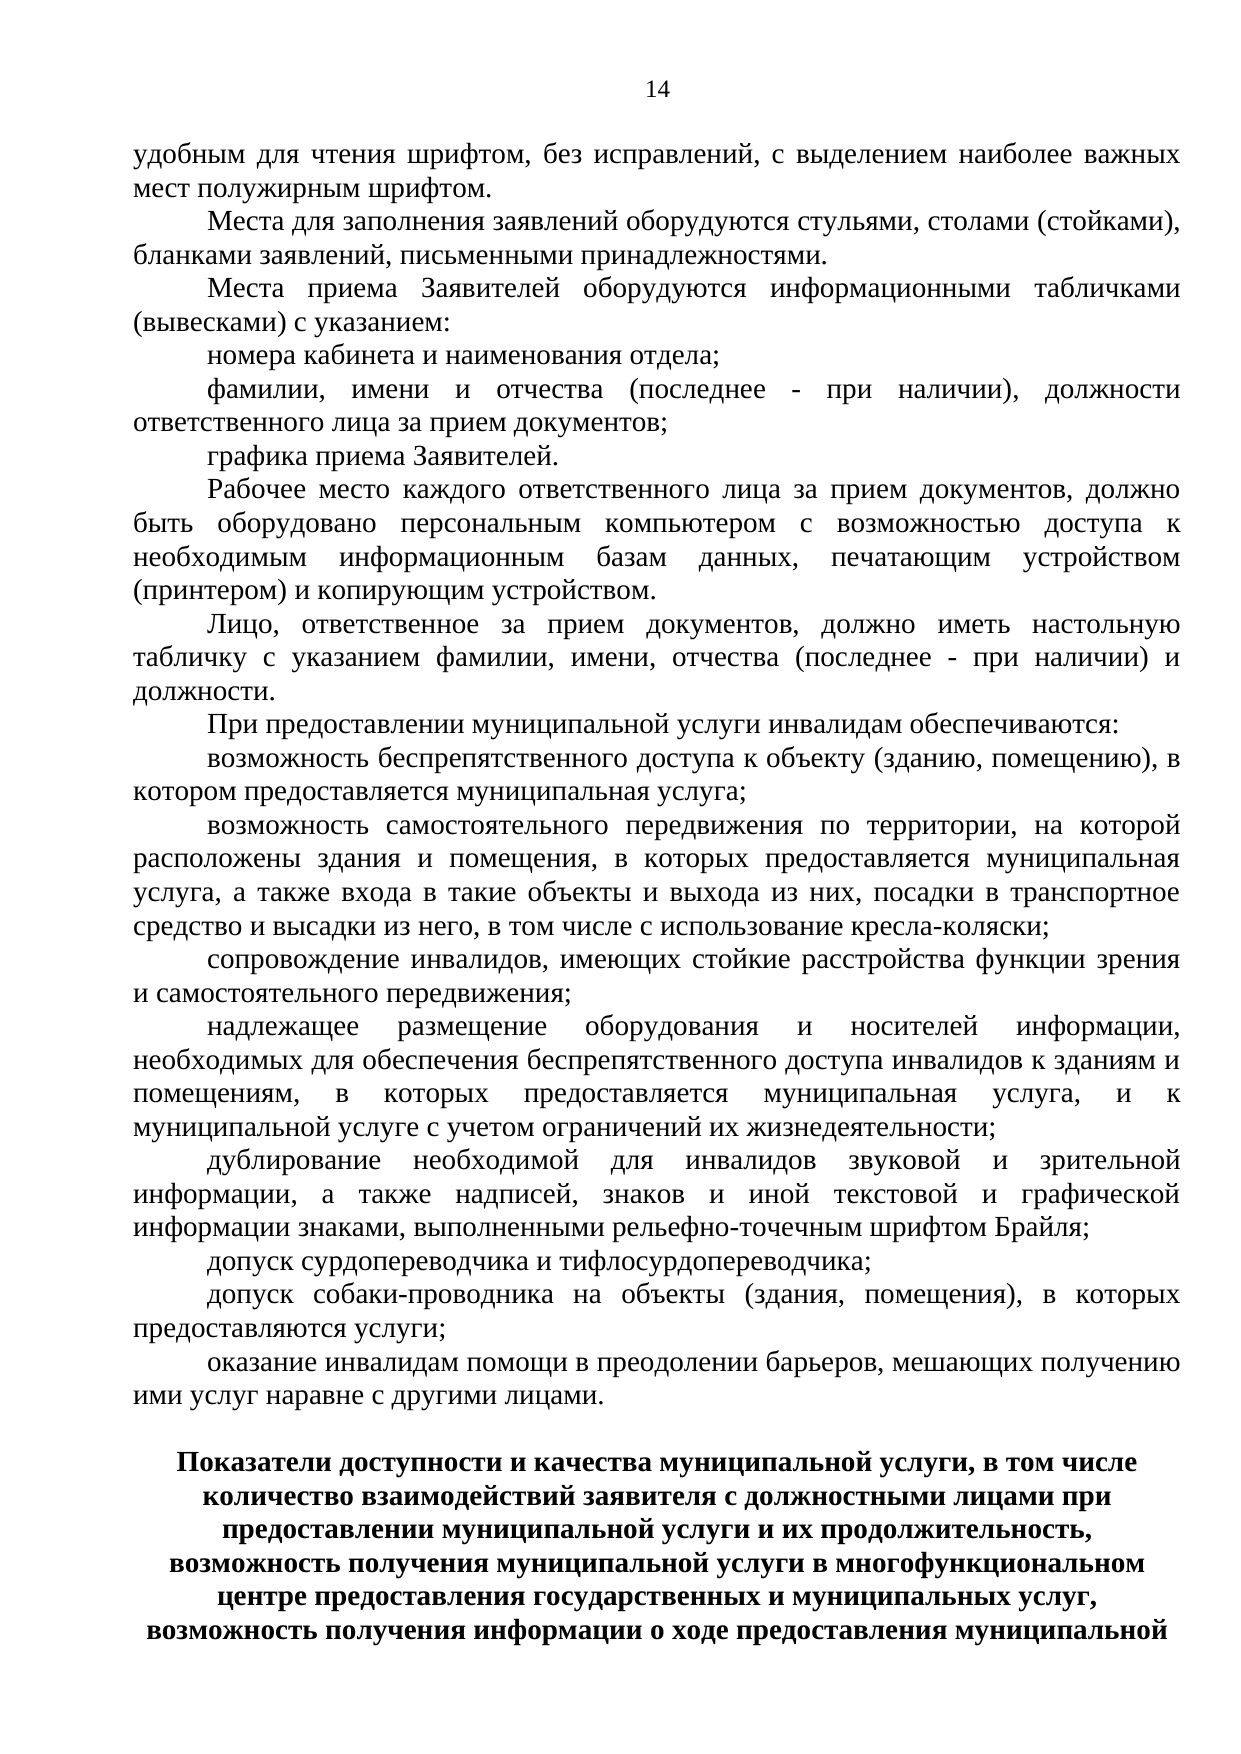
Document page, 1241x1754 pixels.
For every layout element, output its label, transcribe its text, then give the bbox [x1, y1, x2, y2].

text возможность самостоятельного передвижения по территории, на которой расположены здания и помещения, в которых предоставляется муниципальная услуга, а также входа в такие объекты и выхода из них, посадки в транспортное средство и высадки из него, в том числе с использование кресла-коляски; [133, 807, 1181, 941]
text При предоставлении муниципальной услуги инвалидам обеспечиваются: [133, 706, 1181, 740]
text Лицо, ответственное за прием документов, должно иметь настольную табличку с указанием фамилии, имени, отчества (последнее - при наличии) и должности. [133, 606, 1181, 706]
text Места приема Заявителей оборудуются информационными табличками (вывесками) с указанием: [133, 270, 1181, 337]
text дублирование необходимой для инвалидов звуковой и зрительной информации, а также надписей, знаков и иной текстовой и графической информации знаками, выполненными рельефно-точечным шрифтом Брайля; [133, 1142, 1181, 1243]
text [133, 136, 1181, 203]
text номера кабинета и наименования отдела; [133, 337, 1181, 371]
text допуск собаки-проводника на объекты (здания, помещения), в которых предоставляются услуги; [133, 1277, 1181, 1344]
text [133, 1444, 1181, 1646]
text оказание инвалидам помощи в преодолении барьеров, мешающих получению ими услуг наравне с другими лицами. [133, 1344, 1181, 1411]
text сопровождение инвалидов, имеющих стойкие расстройства функции зрения и самостоятельного передвижения; [133, 941, 1181, 1008]
text графика приема Заявителей. [133, 438, 1181, 472]
text Рабочее место каждого ответственного лица за прием документов, должно быть оборудовано персональным компьютером с возможностью доступа к необходимым информационным базам данных, печатающим устройством (принтером) и копирующим устройством. [133, 472, 1181, 606]
text фамилии, имени и отчества (последнее - при наличии), должности ответственного лица за прием документов; [133, 371, 1181, 438]
text допуск сурдопереводчика и тифлосурдопереводчика; [133, 1243, 1181, 1277]
text Места для заполнения заявлений оборудуются стульями, столами (стойками), бланками заявлений, письменными принадлежностями. [133, 203, 1181, 270]
text надлежащее размещение оборудования и носителей информации, необходимых для обеспечения беспрепятственного доступа инвалидов к зданиям и помещениям, в которых предоставляется муниципальная услуга, и к муниципальной услуге с учетом ограничений их жизнедеятельности; [133, 1008, 1181, 1142]
text возможность беспрепятственного доступа к объекту (зданию, помещению), в котором предоставляется муниципальная услуга; [133, 740, 1181, 807]
